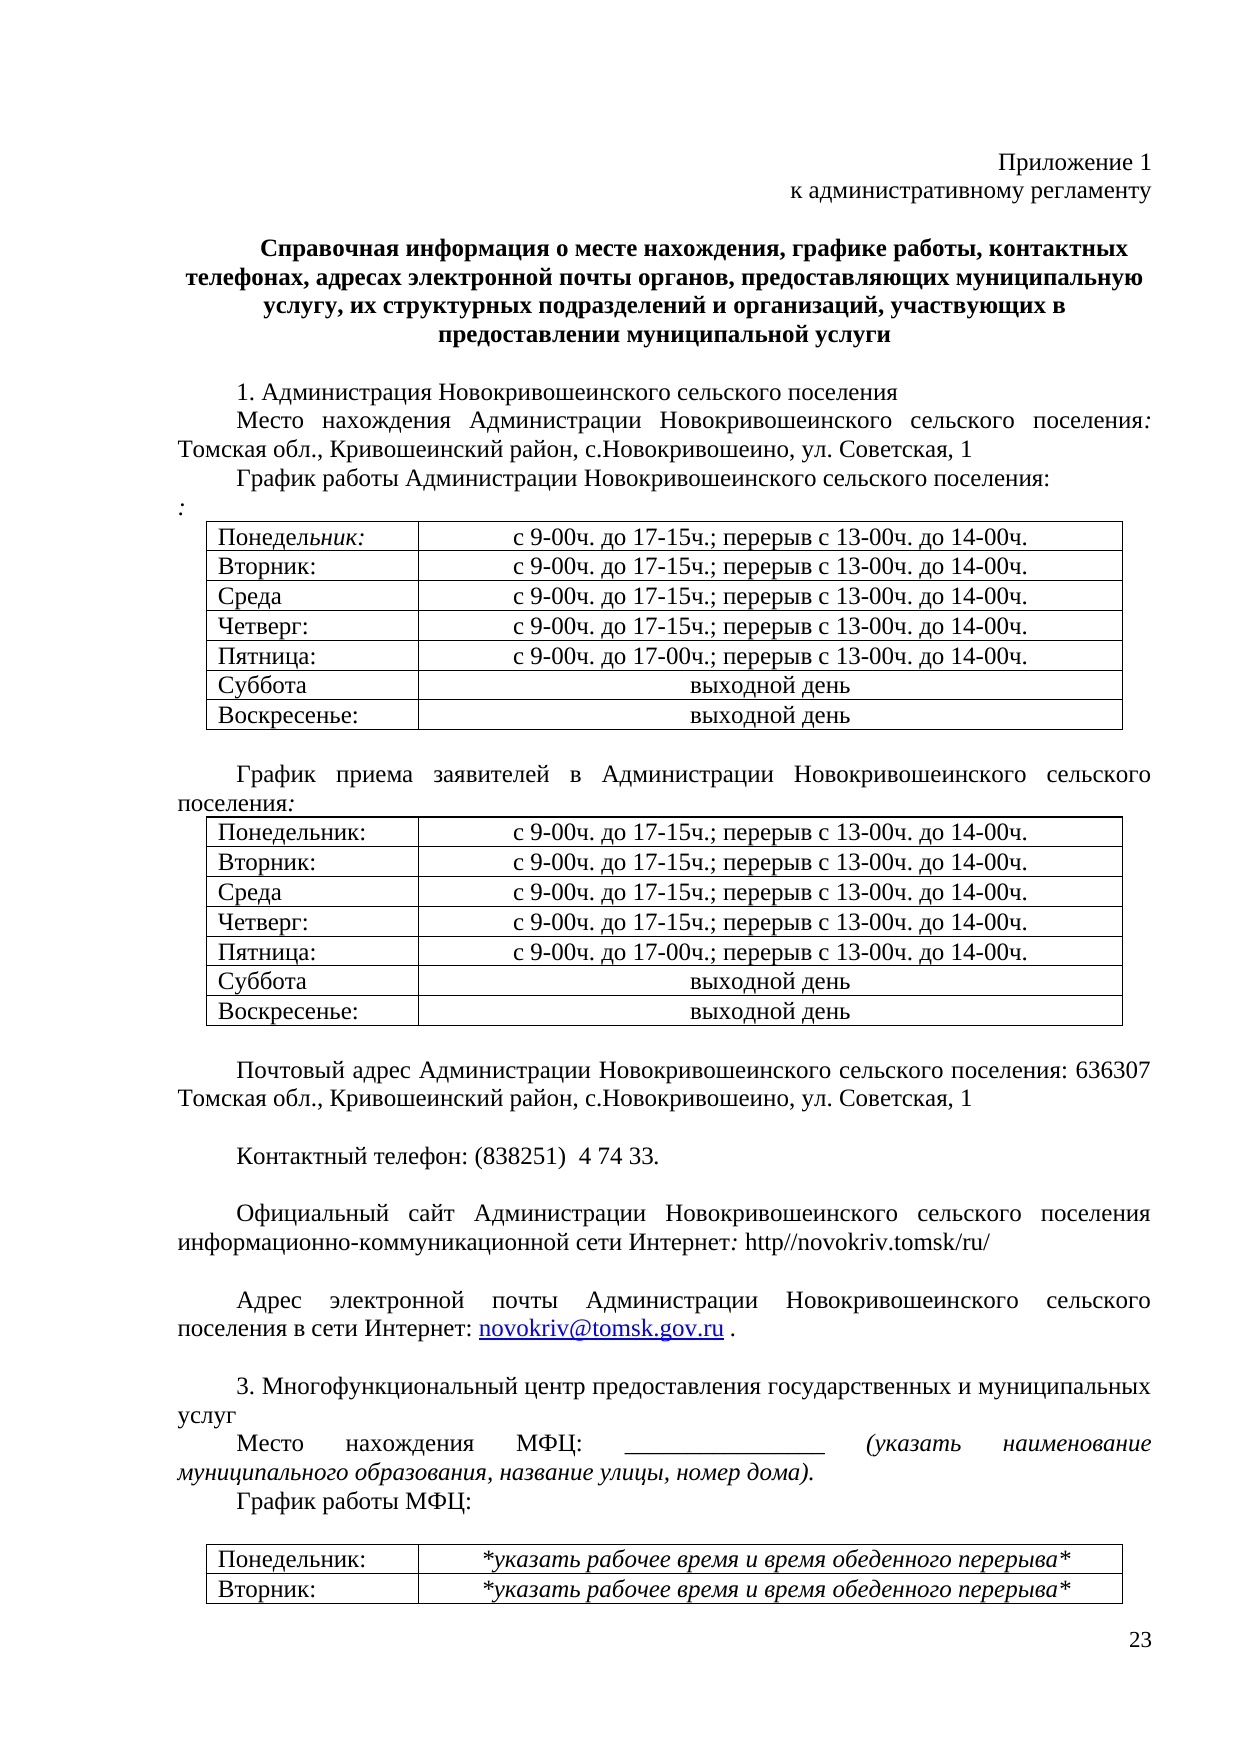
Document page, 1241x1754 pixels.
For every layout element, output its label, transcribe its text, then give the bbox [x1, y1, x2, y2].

text Официальный сайт Администрации Новокривошеинского сельского поселения информационно-коммуникационной сети Интернет: http//novokriv.tomsk/ru/ [177, 1198, 1152, 1256]
table_cell с 9-00ч. до 17-00ч.; перерыв с 13-00ч. до 14-00ч. [419, 937, 1122, 965]
table_cell с 9-00ч. до 17-15ч.; перерыв с 13-00ч. до 14-00ч. [419, 847, 1122, 876]
table_cell с 9-00ч. до 17-15ч.; перерыв с 13-00ч. до 14-00ч. [419, 611, 1122, 640]
table_header Понедельник: [207, 818, 418, 846]
table_header Понедельник: [207, 1545, 418, 1573]
text График работы МФЦ: [177, 1486, 1152, 1515]
text 1. Администрация Новокривошеинского сельского поселения [177, 377, 1152, 406]
table_cell выходной день [419, 966, 1122, 995]
table_cell с 9-00ч. до 17-00ч.; перерыв с 13-00ч. до 14-00ч. [419, 641, 1122, 669]
table_cell Среда [207, 877, 418, 906]
text к административному регламенту [177, 176, 1152, 204]
table_cell Вторник: [207, 847, 418, 876]
table_header с 9-00ч. до 17-15ч.; перерыв с 13-00ч. до 14-00ч. [419, 818, 1122, 846]
table_header *указать рабочее время и время обеденного перерыва* [419, 1545, 1122, 1573]
text Место нахождения МФЦ: ________________ (указать наименование муниципального образования, название улицы, номер дома). [177, 1428, 1152, 1486]
table_cell с 9-00ч. до 17-15ч.; перерыв с 13-00ч. до 14-00ч. [419, 907, 1122, 936]
table_cell Среда [207, 581, 418, 610]
table_cell Пятница: [207, 937, 418, 965]
table_cell с 9-00ч. до 17-15ч.; перерыв с 13-00ч. до 14-00ч. [419, 551, 1122, 580]
table_cell выходной день [419, 700, 1122, 729]
table_cell Пятница: [207, 641, 418, 669]
table_cell Воскресенье: [207, 996, 418, 1025]
table_cell выходной день [419, 996, 1122, 1025]
table_cell Воскресенье: [207, 700, 418, 729]
table_cell Вторник: [207, 551, 418, 580]
table_cell с 9-00ч. до 17-15ч.; перерыв с 13-00ч. до 14-00ч. [419, 581, 1122, 610]
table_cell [419, 1574, 1122, 1603]
text График работы Администрации Новокривошеинского сельского поселения: [177, 463, 1152, 492]
text График приема заявителей в Администрации Новокривошеинского сельского поселения: [177, 759, 1152, 816]
text Справочная информация о месте нахождения, графике работы, контактных телефонах, адресах электронной почты органов, предоставляющих муниципальную услугу, их структурных подразделений и организаций, участвующих в предоставлении муниципальной услуги [177, 233, 1152, 348]
table_header Понедельник: [207, 522, 418, 550]
text Контактный телефон: (838251) 4 74 33. [177, 1141, 1152, 1170]
table_cell с 9-00ч. до 17-15ч.; перерыв с 13-00ч. до 14-00ч. [419, 877, 1122, 906]
table_cell Суббота [207, 966, 418, 995]
table_cell выходной день [419, 671, 1122, 699]
text Приложение 1 [177, 147, 1152, 176]
text : [177, 492, 1152, 521]
table_cell Суббота [207, 671, 418, 699]
table_cell Четверг: [207, 611, 418, 640]
table_cell Четверг: [207, 907, 418, 936]
table_cell Вторник: [207, 1574, 418, 1603]
table_header с 9-00ч. до 17-15ч.; перерыв с 13-00ч. до 14-00ч. [419, 522, 1122, 550]
text Адрес электронной почты Администрации Новокривошеинского сельского поселения в сети Интернет: novokriv@tomsk.gov.ru . [177, 1285, 1152, 1342]
text Почтовый адрес Администрации Новокривошеинского сельского поселения: 636307 Томская обл., Кривошеинский район, с.Новокривошеино, ул. Советская, 1 [177, 1055, 1152, 1112]
text Место нахождения Администрации Новокривошеинского сельского поселения: Томская обл., Кривошеинский район, с.Новокривошеино, ул. Советская, 1 [177, 406, 1152, 463]
text 3. Многофункциональный центр предоставления государственных и муниципальных услуг [177, 1371, 1152, 1428]
